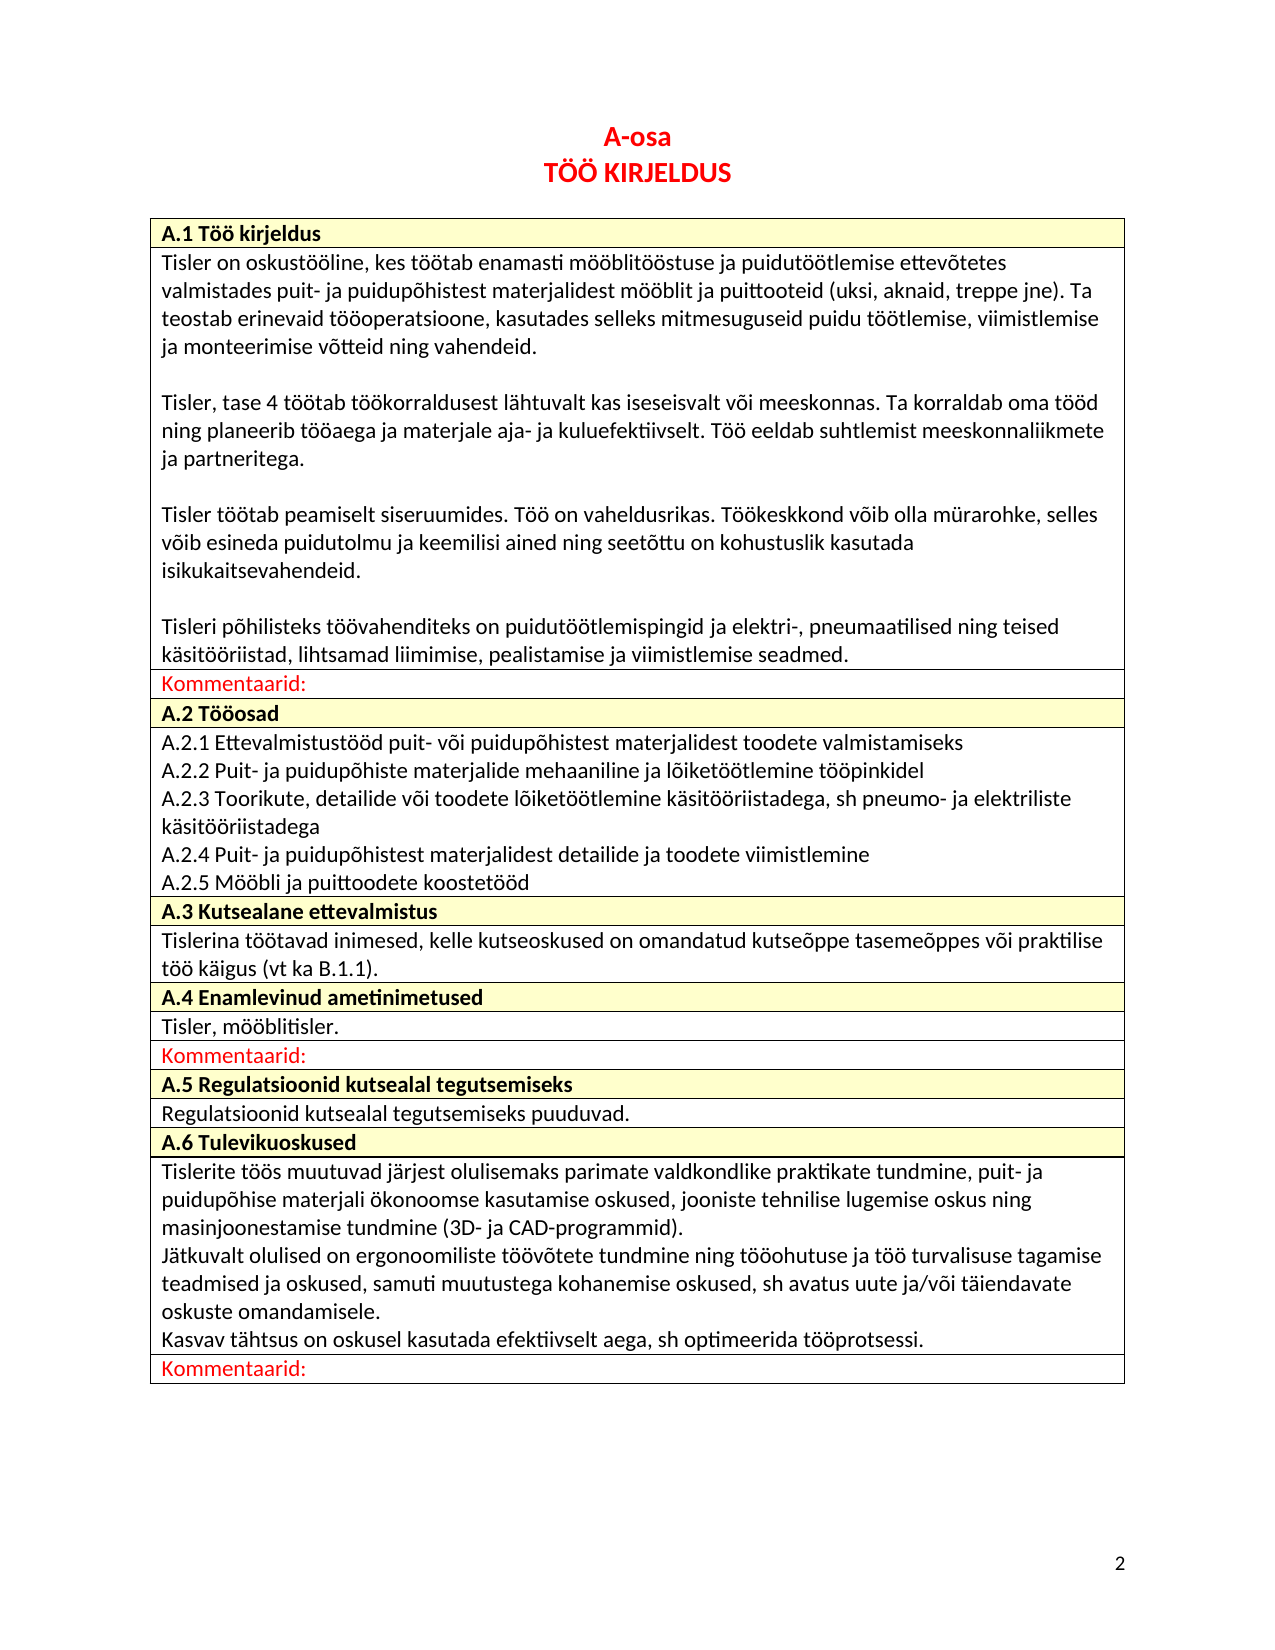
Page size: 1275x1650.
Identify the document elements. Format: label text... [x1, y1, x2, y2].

table_cell Kommentaarid: [151, 1355, 1124, 1383]
table_cell A.6 Tulevikuoskused [151, 1128, 1124, 1156]
table_cell Tislerina töötavad inimesed, kelle kutseoskused on omandatud kutseõppe tasemeõppes või praktilise töö käigus (vt ka B.1.1). [151, 926, 1124, 982]
table_cell Regulatsioonid kutsealal tegutsemiseks puuduvad. [151, 1099, 1124, 1127]
table_cell Kommentaarid: [151, 670, 1124, 698]
text TÖÖ KIRJELDUS [150, 154, 1125, 189]
table_cell A.2.1 Ettevalmistustööd puit- või puidupõhistest materjalidest toodete valmistamiseks A.2.2 Puit- ja puidupõhiste materjalide mehaaniline ja lõiketöötlemine tööpinkidel A.2.3 Toorikute, detailide või toodete lõiketöötlemine käsitööriistadega, sh pneumo- ja elektriliste käsitööriistadega A.2.4 Puit- ja puidupõhistest materjalidest detailide ja toodete viimistlemine A.2.5 Mööbli ja puittoodete koostetööd [151, 728, 1124, 896]
table_cell A.4 Enamlevinud ametinimetused [151, 983, 1124, 1011]
text A-osa [150, 118, 1125, 154]
table_cell Tisler, mööblitisler. [151, 1012, 1124, 1040]
table_header A.1 Töö kirjeldus [151, 219, 1124, 247]
table_cell Tisler on oskustööline, kes töötab enamasti mööblitööstuse ja puidutöötlemise ettevõtetes valmistades puit- ja puidupõhistest materjalidest mööblit ja puittooteid (uksi, aknaid, treppe jne). Ta teostab erinevaid tööoperatsioone, kasutades selleks mitmesuguseid puidu töötlemise, viimistlemise ja monteerimise võtteid ning vahendeid. Tisler, tase 4 töötab töökorraldusest lähtuvalt kas iseseisvalt või meeskonnas. Ta korraldab oma tööd ning planeerib tööaega ja materjale aja- ja kuluefektiivselt. Töö eeldab suhtlemist meeskonnaliikmete ja partneritega. Tisler töötab peamiselt siseruumides. Töö on vaheldusrikas. Töökeskkond võib olla mürarohke, selles võib esineda puidutolmu ja keemilisi ained ning seetõttu on kohustuslik kasutada isikukaitsevahendeid. Tisleri põhilisteks töövahenditeks on puidutöötlemispingid ja elektri-, pneumaatilised ning teised käsitööriistad, lihtsamad liimimise, pealistamise ja viimistlemise seadmed. [151, 248, 1124, 668]
table_cell A.2 Tööosad [151, 699, 1124, 727]
table_cell Kommentaarid: [151, 1041, 1124, 1069]
table_cell A.5 Regulatsioonid kutsealal tegutsemiseks [151, 1070, 1124, 1098]
table_cell Tislerite töös muutuvad järjest olulisemaks parimate valdkondlike praktikate tundmine, puit- ja puidupõhise materjali ökonoomse kasutamise oskused, jooniste tehnilise lugemise oskus ning masinjoonestamise tundmine (3D- ja CAD-programmid). Jätkuvalt olulised on ergonoomiliste töövõtete tundmine ning tööohutuse ja töö turvalisuse tagamise teadmised ja oskused, samuti muutustega kohanemise oskused, sh avatus uute ja/või täiendavate oskuste omandamisele. Kasvav tähtsus on oskusel kasutada efektiivselt aega, sh optimeerida tööprotsessi. [151, 1158, 1124, 1353]
table_cell A.3 Kutsealane ettevalmistus [151, 897, 1124, 925]
